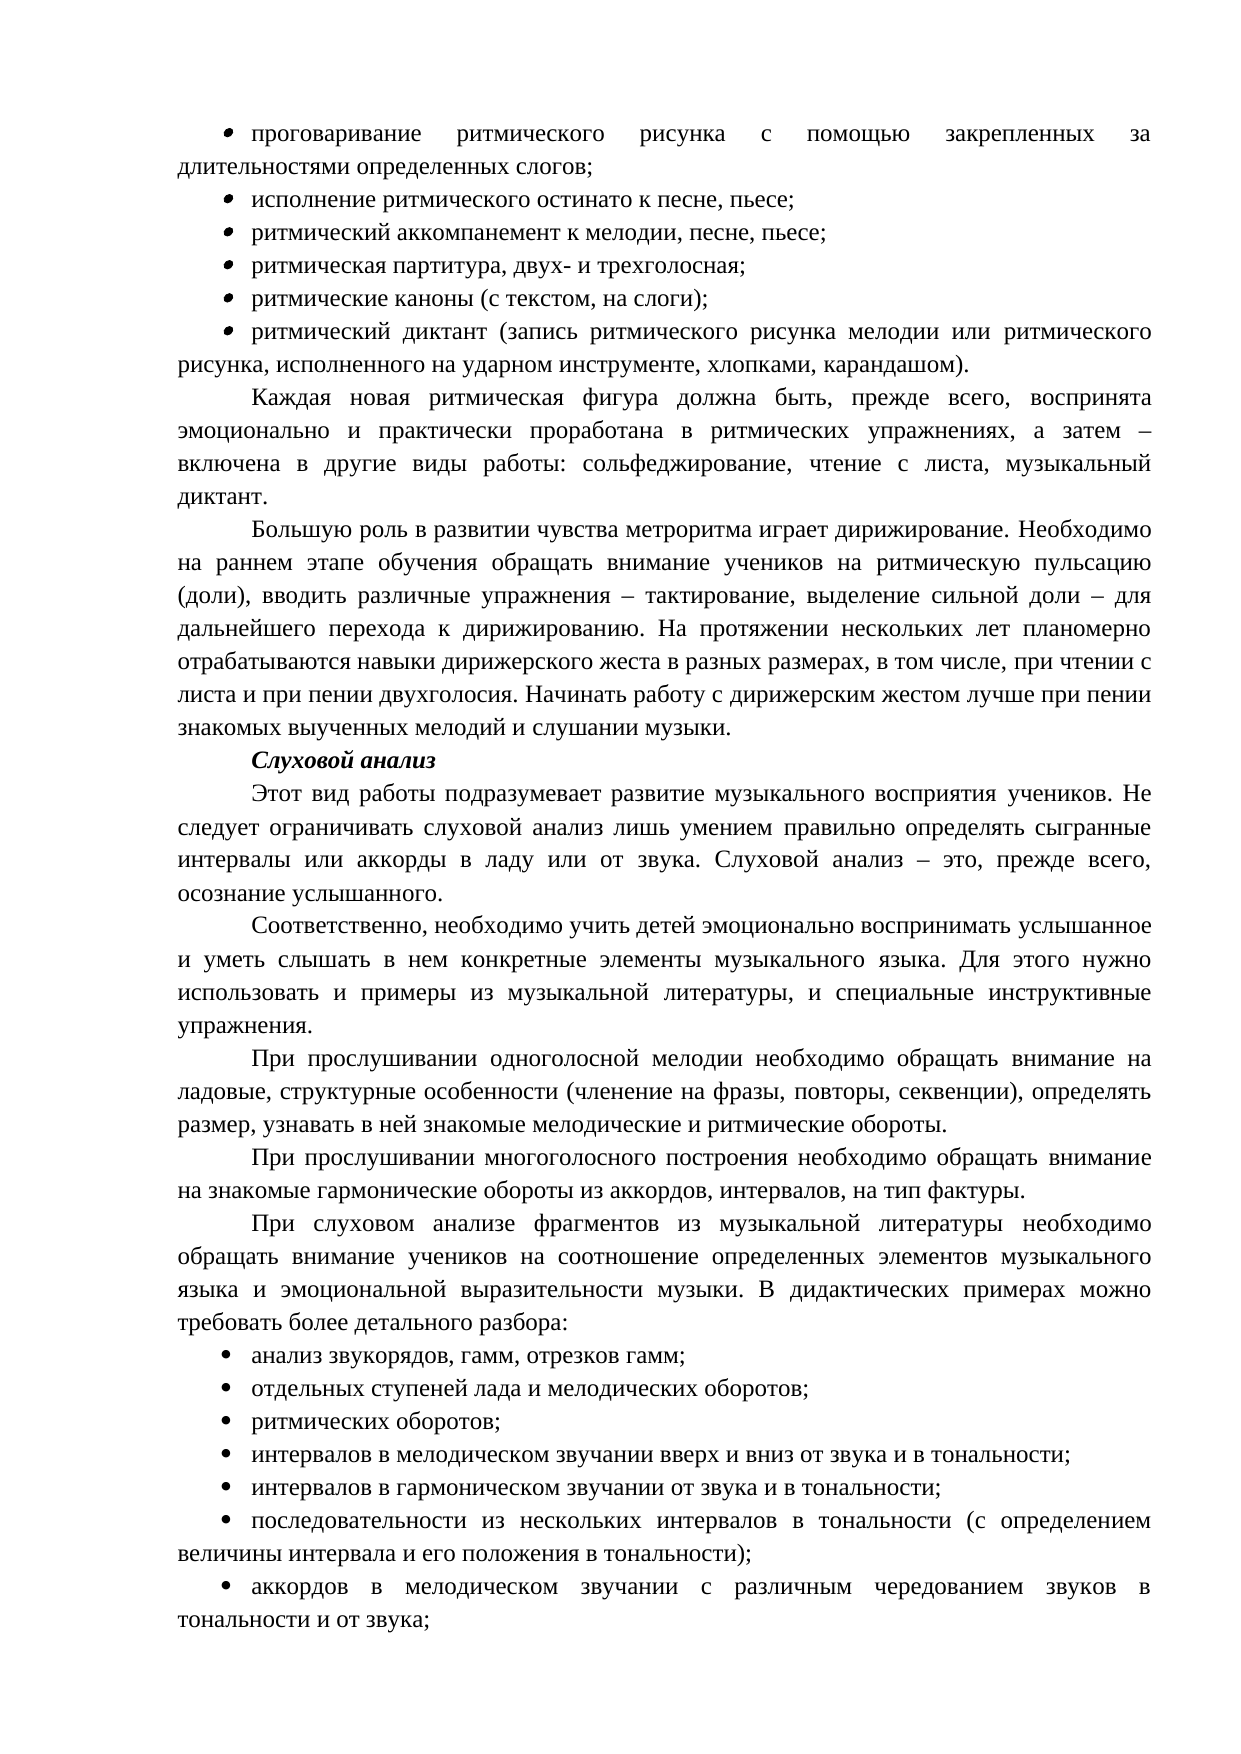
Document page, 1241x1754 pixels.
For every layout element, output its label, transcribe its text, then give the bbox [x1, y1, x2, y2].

list отдельных ступеней лада и мелодических оборотов; [177, 1373, 1152, 1402]
list ритмический диктант (запись ритмического рисунка мелодии или ритмического рисунка, исполненного на ударном инструменте, хлопками, карандашом). [177, 316, 1152, 378]
list аккордов в мелодическом звучании с различным чередованием звуков в тональности и от звука; [177, 1571, 1152, 1633]
list последовательности из нескольких интервалов в тональности (с определением величины интервала и его положения в тональности); [177, 1505, 1152, 1567]
list интервалов в мелодическом звучании вверх и вниз от звука и в тональности; [177, 1439, 1152, 1468]
list исполнение ритмического остинато к песне, пьесе; [177, 184, 1152, 213]
list ритмическая партитура, двух- и трехголосная; [177, 250, 1152, 279]
list ритмические каноны (с текстом, на слоги); [177, 283, 1152, 312]
text При прослушивании многоголосного построения необходимо обращать внимание на знакомые гармонические обороты из аккордов, интервалов, на тип фактуры. [177, 1142, 1152, 1203]
list ритмических оборотов; [177, 1406, 1152, 1435]
text При прослушивании одноголосной мелодии необходимо обращать внимание на ладовые, структурные особенности (членение на фразы, повторы, секвенции), определять размер, узнавать в ней знакомые мелодические и ритмические обороты. [177, 1043, 1152, 1137]
list анализ звукорядов, гамм, отрезков гамм; [177, 1340, 1152, 1369]
text Каждая новая ритмическая фигура должна быть, прежде всего, воспринята эмоционально и практически проработана в ритмических упражнениях, а затем – включена в другие виды работы: сольфеджирование, чтение с листа, музыкальный диктант. [177, 382, 1152, 510]
text Слуховой анализ [177, 746, 1152, 774]
list ритмический аккомпанемент к мелодии, песне, пьесе; [177, 217, 1152, 246]
list проговаривание ритмического рисунка с помощью закрепленных за длительностями определенных слогов; [177, 118, 1152, 180]
list интервалов в гармоническом звучании от звука и в тональности; [177, 1472, 1152, 1501]
text Этот вид работы подразумевает развитие музыкального восприятия учеников. Не следует ограничивать слуховой анализ лишь умением правильно определять сыгранные интервалы или аккорды в ладу или от звука. Слуховой анализ – это, прежде всего, осознание услышанного. [177, 778, 1152, 906]
text При слуховом анализе фрагментов из музыкальной литературы необходимо обращать внимание учеников на соотношение определенных элементов музыкального языка и эмоциональной выразительности музыки. В дидактических примерах можно требовать более детального разбора: [177, 1208, 1152, 1336]
text Соответственно, необходимо учить детей эмоционально воспринимать услышанное и уметь слышать в нем конкретные элементы музыкального языка. Для этого нужно использовать и примеры из музыкальной литературы, и специальные инструктивные упражнения. [177, 911, 1152, 1038]
text Большую роль в развитии чувства метроритма играет дирижирование. Необходимо на раннем этапе обучения обращать внимание учеников на ритмическую пульсацию (доли), вводить различные упражнения – тактирование, выделение сильной доли – для дальнейшего перехода к дирижированию. На протяжении нескольких лет планомерно отрабатываются навыки дирижерского жеста в разных размерах, в том числе, при чтении с листа и при пении двухголосия. Начинать работу с дирижерским жестом лучше при пении знакомых выученных мелодий и слушании музыки. [177, 514, 1152, 741]
